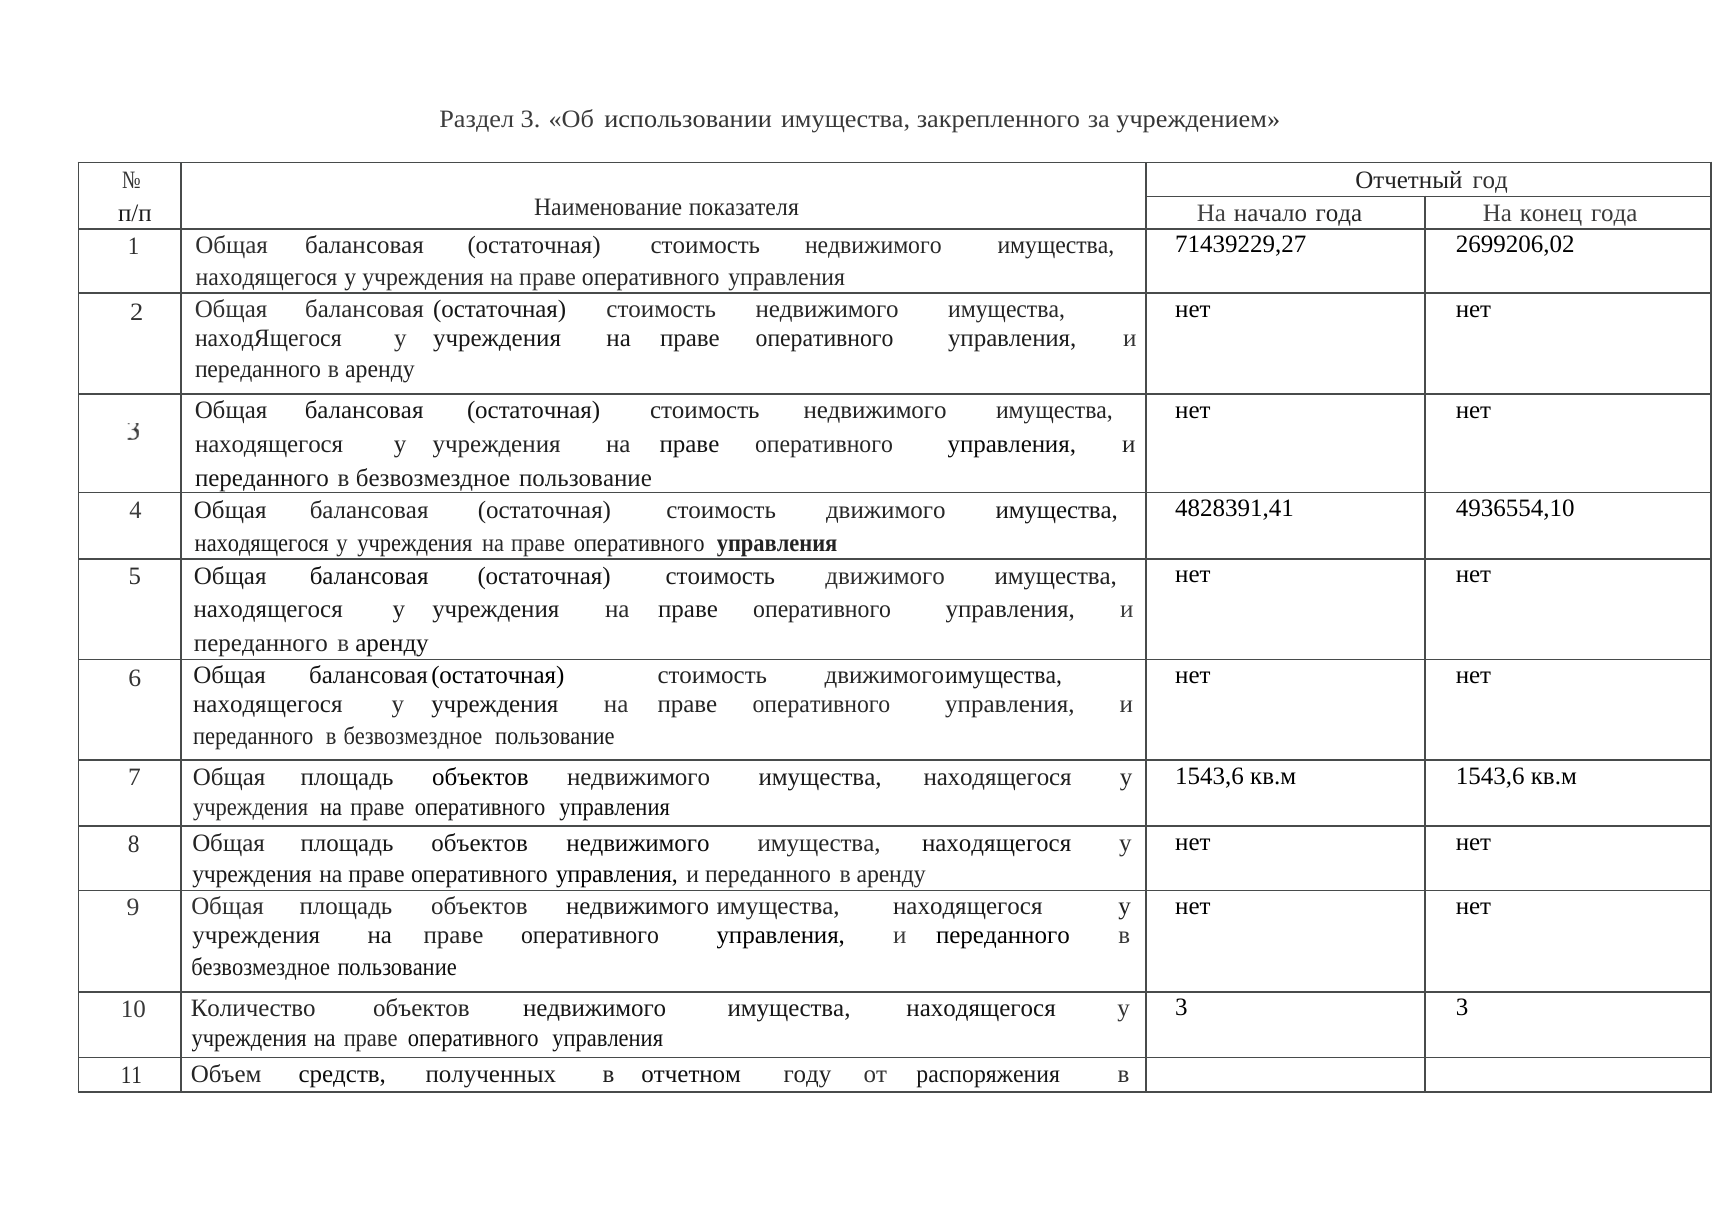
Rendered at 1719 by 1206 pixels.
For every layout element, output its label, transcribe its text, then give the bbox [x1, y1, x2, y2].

table_cell 2699206,02 [1426, 230, 1710, 292]
table_cell нет [1147, 560, 1424, 659]
table_cell Общая балансовая (остаточная) стоимость движимого имущества, находящегося у учреждения на праве оперативного управления [182, 493, 1145, 558]
table_header Наименование показателя [182, 163, 1145, 228]
table_cell Общая балансовая (остаточная) стоимость недвижимого имущества, находящегося у учреждения на праве оперативного управления [182, 230, 1145, 292]
table_cell 1 [79, 230, 180, 292]
table_cell 71439229,27 [1147, 230, 1424, 292]
table_cell нет [1147, 294, 1424, 393]
table_cell Количество объектов недвижимого имущества, находящегося у учреждения на праве оперативного управления [182, 993, 1145, 1057]
table_cell нет [1147, 395, 1424, 492]
table_cell 6 [79, 660, 180, 759]
table_cell 1543,6 кв.м [1147, 761, 1424, 825]
table_cell Общая площадь объектов недвижимого имущества, находящегося у учреждения на праве оперативного управления, и переданного в аренду [182, 827, 1145, 889]
table_cell 4828391,41 [1147, 493, 1424, 558]
table_cell нет [1147, 891, 1424, 991]
table_cell нет [1426, 660, 1710, 759]
table_cell 9 [79, 891, 180, 991]
table_cell [1147, 1058, 1424, 1091]
table_cell Общая балансовая (остаточная) стоимость движимого имущества, находящегося у учреждения на праве оперативного управления, и переданного в безвозмездное пользование [182, 660, 1145, 759]
picture [127, 423, 139, 440]
table_cell нет [1147, 827, 1424, 889]
table_cell 1543,6 кв.м [1426, 761, 1710, 825]
table_cell Общая площадь объектов недвижимого имущества, находящегося у учреждения на праве оперативного управления [182, 761, 1145, 825]
table_cell нет [1426, 891, 1710, 991]
table_cell 3 [1426, 993, 1710, 1057]
table_cell [1426, 1058, 1710, 1091]
table_cell нет [1147, 660, 1424, 759]
table_cell На начало года [1147, 197, 1424, 228]
table_header Отчетный год [1147, 163, 1710, 196]
table_cell 10 [79, 993, 180, 1057]
table_cell Общая балансовая (остаточная) стоимость недвижимого имущества, находЯщегося у учреждения на праве оперативного управления, и переданного в аренду [182, 294, 1145, 393]
table_header № п/п [79, 163, 180, 228]
table_cell На конец года [1426, 197, 1710, 228]
table_cell 4936554,10 [1426, 493, 1710, 558]
table_cell Общая балансовая (остаточная) стоимость движимого имущества, находящегося у учреждения на праве оперативного управления, и переданного в аренду [182, 560, 1145, 659]
table_cell 4 [79, 493, 180, 558]
table_cell Общая балансовая (остаточная) стоимость недвижимого имущества, находящегося у учреждения на праве оперативного управления, и переданного в безвозмездное пользование [182, 395, 1145, 492]
table_cell 2 [79, 294, 180, 393]
table_cell 8 [79, 827, 180, 889]
table_cell 3 [1147, 993, 1424, 1057]
table_cell нет [1426, 827, 1710, 889]
table_cell [79, 395, 180, 492]
table_cell Общая площадь объектов недвижимого имущества, находящегося у учреждения на праве оперативного управления, и переданного в безвозмездное пользование [182, 891, 1145, 991]
text Раздел 3. «Об использовании имущества, закрепленного за учреждением» [365, 104, 1354, 133]
table_cell 7 [79, 761, 180, 825]
table_cell нет [1426, 560, 1710, 659]
table_cell Объем средств, полученных в отчетном году от распоряжения в [182, 1058, 1145, 1091]
table_cell нет [1426, 294, 1710, 393]
table_cell 5 [79, 560, 180, 659]
table_cell 11 [79, 1058, 180, 1091]
table_cell нет [1426, 395, 1710, 492]
